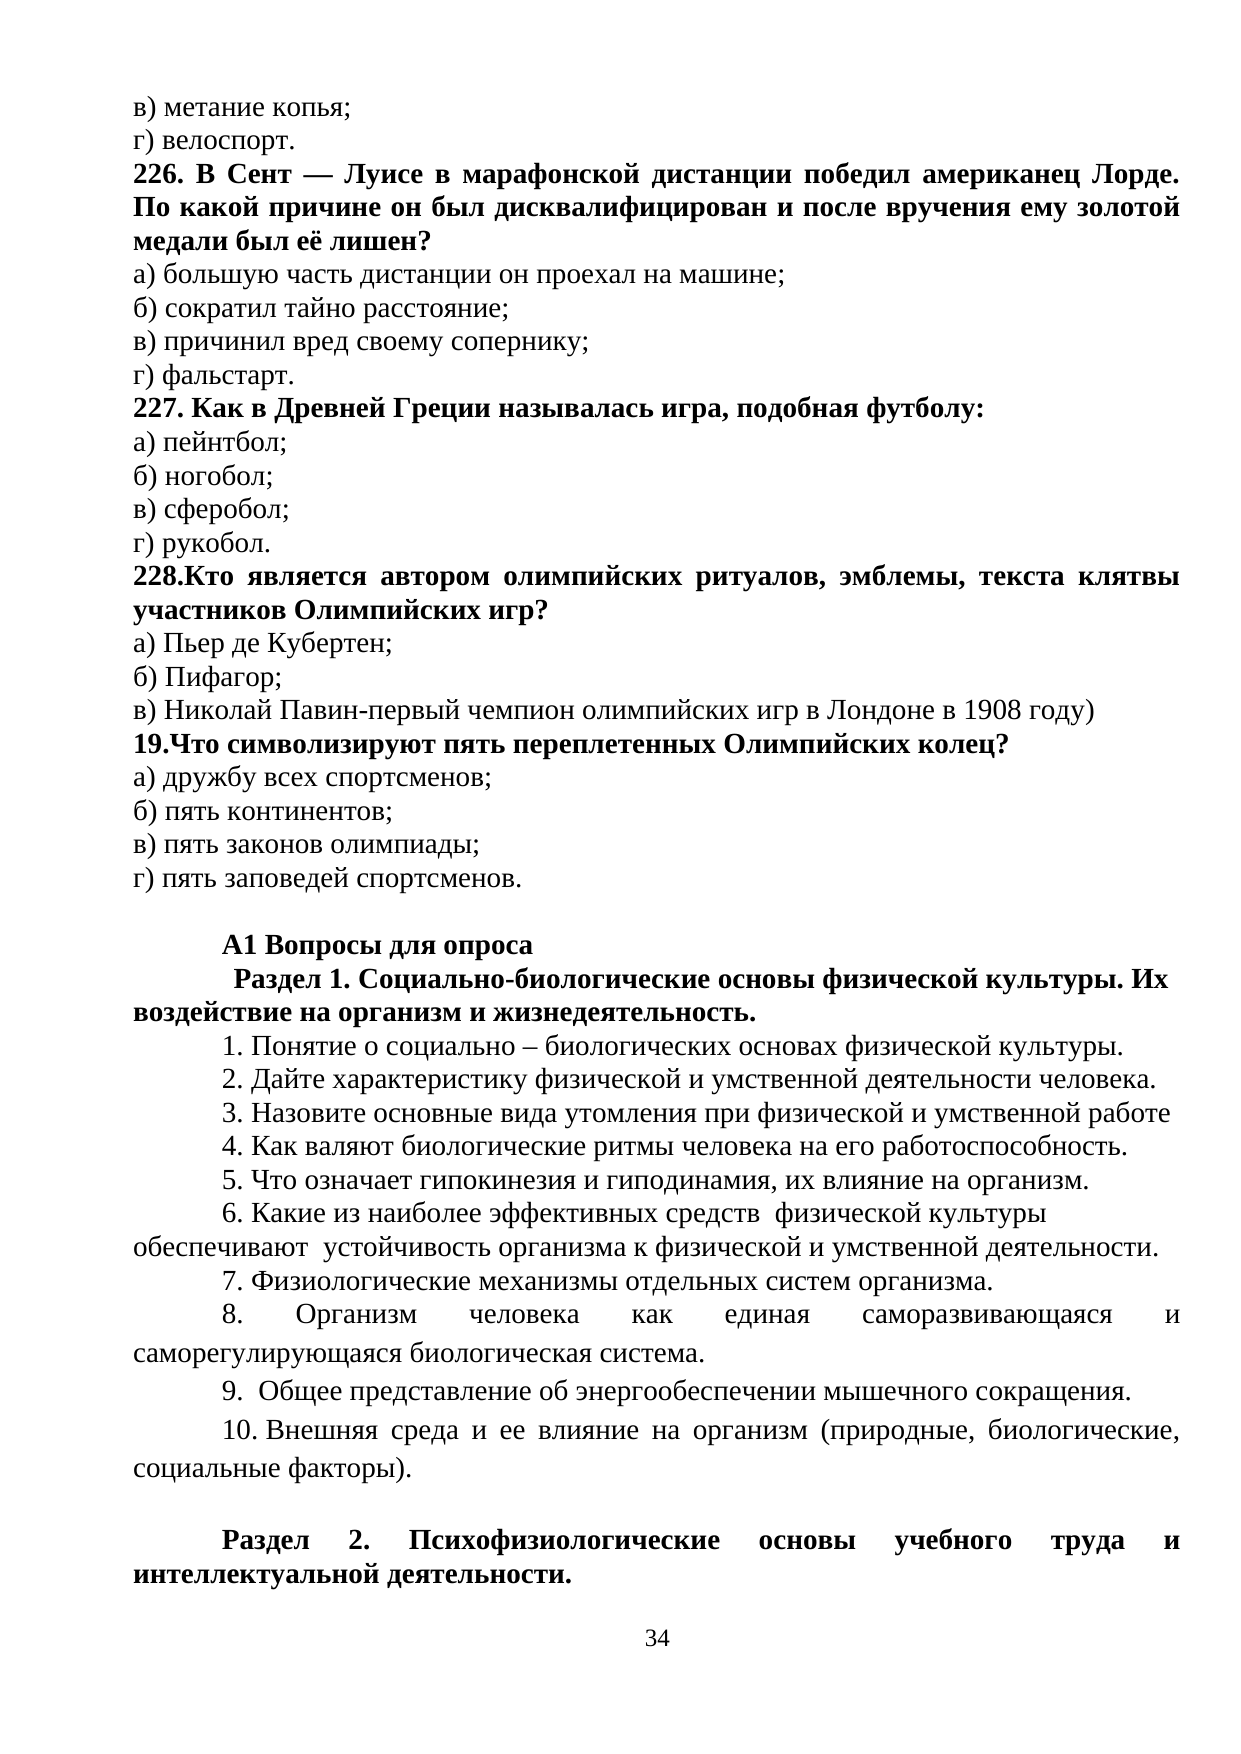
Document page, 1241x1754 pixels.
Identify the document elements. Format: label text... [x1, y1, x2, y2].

text 2. Дайте характеристику физической и умственной деятельности человека. [133, 1061, 1181, 1095]
text г) рукобол. [133, 525, 1181, 558]
text в) Николай Павин-первый чемпион олимпийских игр в Лондоне в 1908 году) [133, 692, 1181, 726]
text б) пять континентов; [133, 793, 1181, 827]
text г) фальстарт. [133, 357, 1181, 391]
text в) пять законов олимпиады; [133, 827, 1181, 860]
text 7. Физиологические механизмы отдельных систем организма. [133, 1263, 1181, 1296]
text 3. Назовите основные вида утомления при физической и умственной работе [133, 1095, 1181, 1128]
text в) сферобол; [133, 491, 1181, 525]
text б) ногобол; [133, 458, 1181, 491]
text а) пейнтбол; [133, 424, 1181, 458]
text 5. Что означает гипокинезия и гиподинамия, их влияние на организм. [133, 1162, 1181, 1196]
text 9. Общее представление об энергообеспечении мышечного сокращения. [133, 1373, 1181, 1407]
text а) Пьер де Кубертен; [133, 625, 1181, 659]
text 10. Внешняя среда и ее влияние на организм (природные, биологические, социальные факторы). [133, 1412, 1181, 1484]
subtitle А1 Вопросы для опроса [133, 927, 1181, 961]
text г) пять заповедей спортсменов. [133, 860, 1181, 894]
text в) причинил вред своему сопернику; [133, 323, 1181, 357]
text 227. Как в Древней Греции называлась игра, подобная футболу: [133, 391, 1181, 424]
text 228.Кто является автором олимпийских ритуалов, эмблемы, текста клятвы участников Олимпийских игр? [133, 558, 1181, 625]
text б) сократил тайно расстояние; [133, 290, 1181, 323]
text а) дружбу всех спортсменов; [133, 759, 1181, 793]
text 6. Какие из наиболее эффективных средств физической культуры обеспечивают устойчивость организма к физической и умственной деятельности. [133, 1196, 1181, 1263]
text б) Пифагор; [133, 659, 1181, 692]
text 1. Понятие о социально – биологических основах физической культуры. [133, 1028, 1181, 1061]
text 226. В Сент — Луисе в марафонской дистанции победил американец Лорде. По какой причине он был дисквалифицирован и после вручения ему золотой медали был её лишен? [133, 156, 1181, 256]
text а) большую часть дистанции он проехал на машине; [133, 256, 1181, 290]
text 4. Как валяют биологические ритмы человека на его работоспособность. [133, 1128, 1181, 1162]
text г) велоспорт. [133, 122, 1181, 156]
text 8. Организм человека как единая саморазвивающаяся и саморегулирующаяся биологическая система. [133, 1296, 1181, 1368]
text Раздел 2. Психофизиологические основы учебного труда и интеллектуальной деятельности. [133, 1522, 1181, 1589]
text в) метание копья; [133, 89, 1181, 122]
text 19.Что символизируют пять переплетенных Олимпийских колец? [133, 726, 1181, 759]
text Раздел 1. Социально-биологические основы физической культуры. Их воздействие на организм и жизнедеятельность. [133, 961, 1181, 1028]
